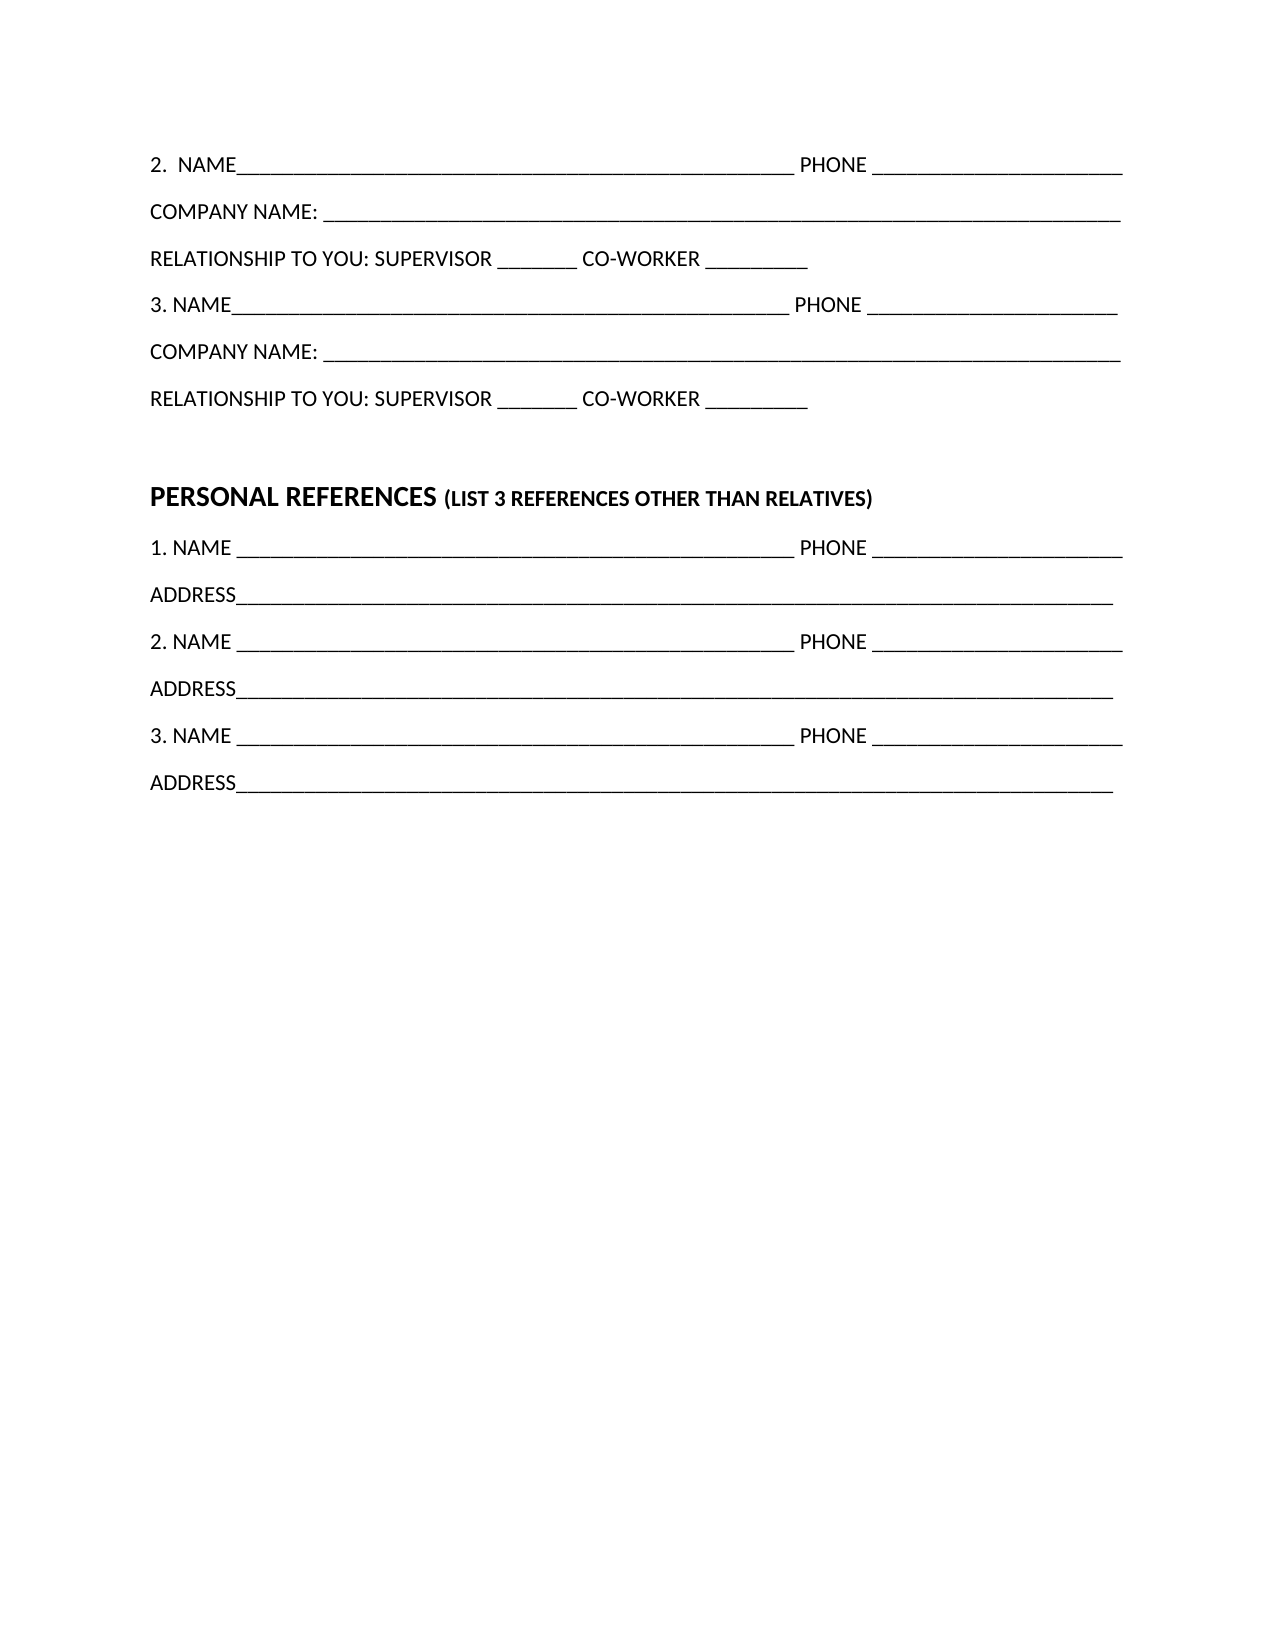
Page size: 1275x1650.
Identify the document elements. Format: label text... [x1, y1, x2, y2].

text COMPANY NAME: ______________________________________________________________________ [150, 337, 1125, 366]
text 1. NAME _________________________________________________ PHONE ______________________ [150, 533, 1125, 561]
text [150, 197, 1125, 225]
text 2. NAME _________________________________________________ PHONE ______________________ [150, 627, 1125, 655]
text ADDRESS_____________________________________________________________________________ [150, 580, 1125, 608]
text 2. NAME_________________________________________________ PHONE ______________________ [150, 150, 1125, 178]
text 3. NAME_________________________________________________ PHONE ______________________ [150, 291, 1125, 319]
text RELATIONSHIP TO YOU: SUPERVISOR _______ CO-WORKER _________ [150, 244, 1125, 272]
text ADDRESS_____________________________________________________________________________ [150, 674, 1125, 702]
text PERSONAL REFERENCES (LIST 3 REFERENCES OTHER THAN RELATIVES) [150, 478, 1125, 514]
text 3. NAME _________________________________________________ PHONE ______________________ [150, 721, 1125, 749]
text RELATIONSHIP TO YOU: SUPERVISOR _______ CO-WORKER _________ [150, 384, 1125, 412]
text ADDRESS_____________________________________________________________________________ [150, 768, 1125, 796]
